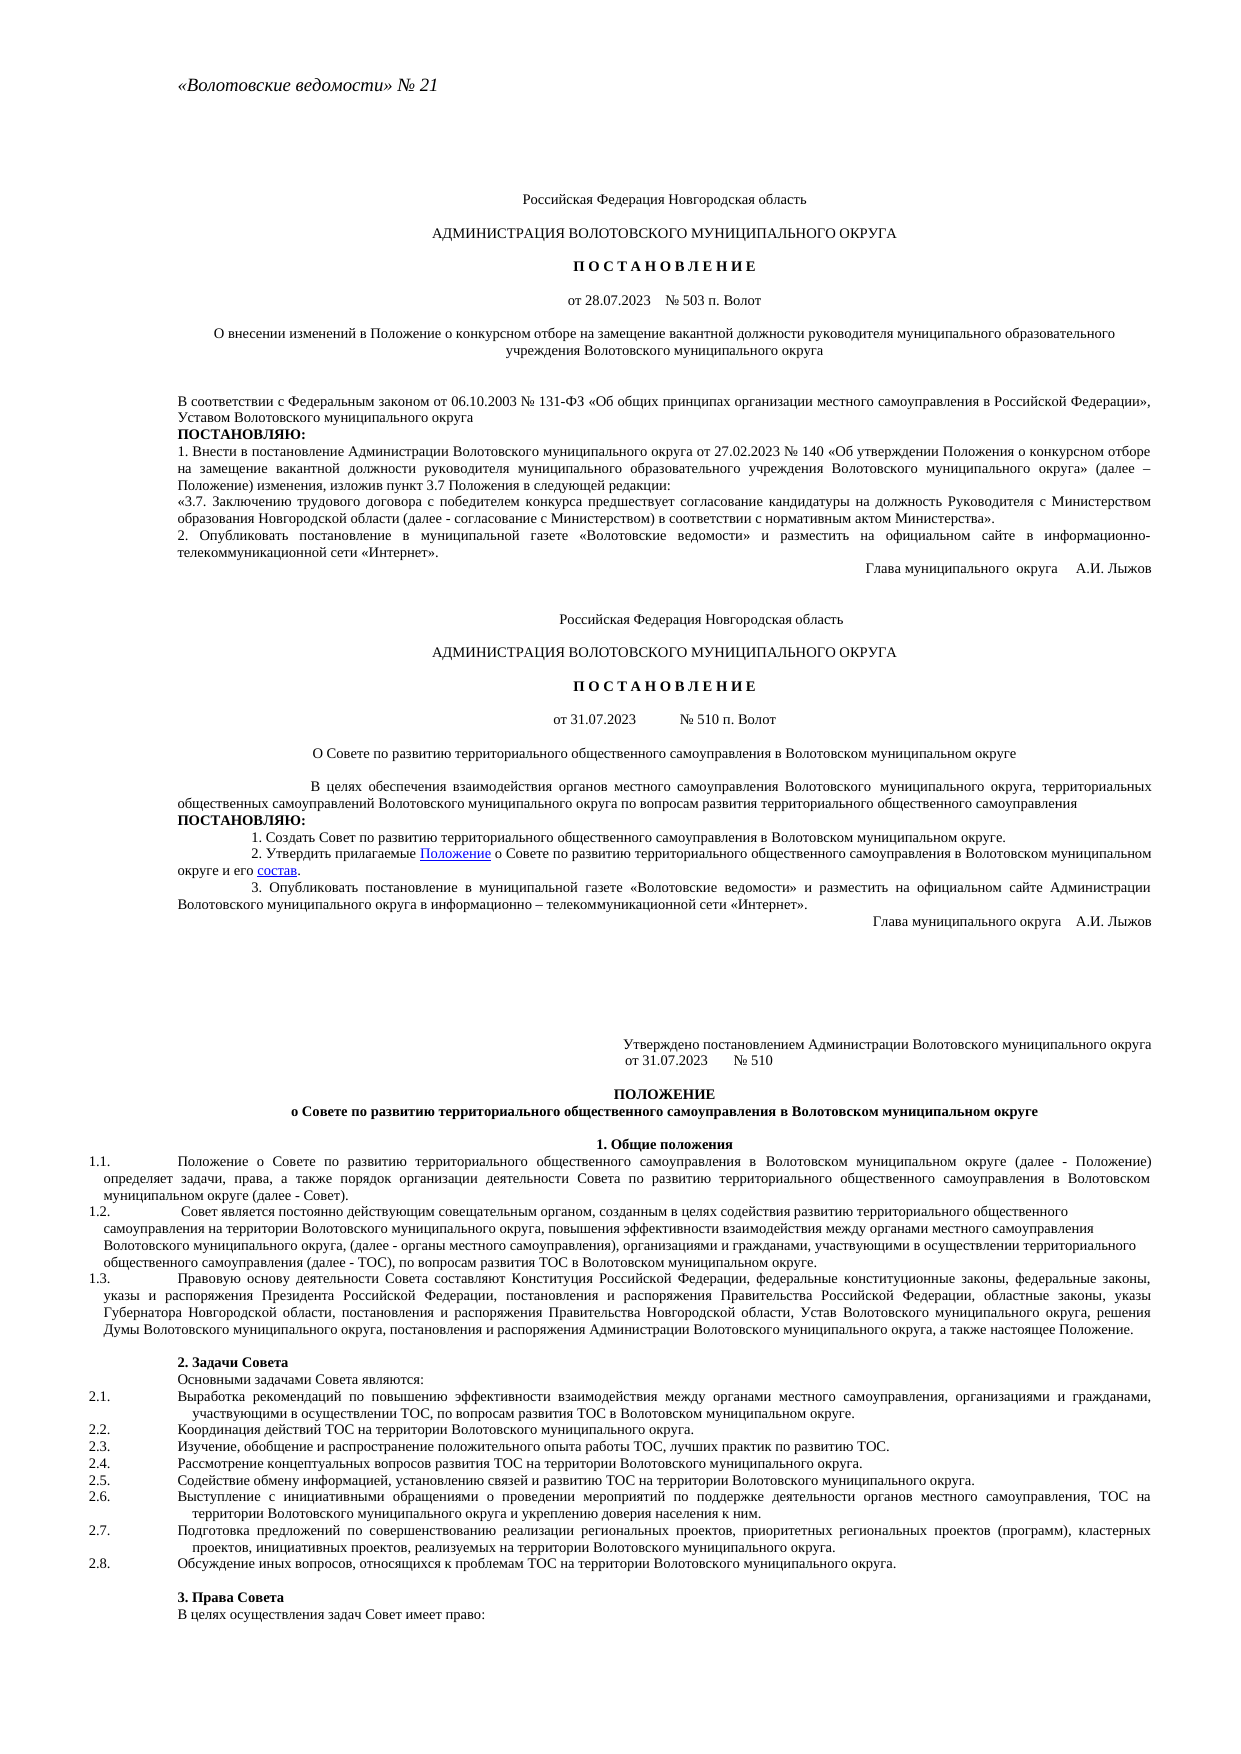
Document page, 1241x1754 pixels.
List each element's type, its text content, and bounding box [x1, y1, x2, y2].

text от 31.07.2023 № 510 п. Волот [177, 711, 1152, 728]
text ПОСТАНОВЛЯЮ: [177, 426, 1152, 443]
list Координация действий ТОС на территории Волотовского муниципального округа. [88, 1421, 1152, 1438]
text 2. Опубликовать постановление в муниципальной газете «Волотовские ведомости» и разместить на официальном сайте в информационно-телекоммуникационной сети «Интернет». [177, 527, 1152, 560]
text 1. Общие положения [177, 1136, 1152, 1153]
text ПОЛОЖЕНИЕ [177, 1086, 1152, 1102]
text Российская Федерация Новгородская область [177, 610, 1152, 627]
list Изучение, обобщение и распространение положительного опыта работы ТОС, лучших практик по развитию ТОС. [88, 1438, 1152, 1455]
text от 31.07.2023 № 510 [177, 1052, 1152, 1069]
text Утверждено постановлением Администрации Волотовского муниципального округа [177, 1035, 1152, 1052]
text В целях осуществления задач Совет имеет право: [177, 1606, 1152, 1622]
text 2. Утвердить прилагаемые Положение о Совете по развитию территориального общественного самоуправления в Волотовском муниципальном округе и его состав. [177, 845, 1152, 879]
text В соответствии с Федеральным законом от 06.10.2003 № 131-ФЗ «Об общих принципах организации местного самоуправления в Российской Федерации», Уставом Волотовского муниципального округа [177, 392, 1152, 426]
text ПОСТАНОВЛЯЮ: [177, 812, 1152, 828]
text АДМИНИСТРАЦИЯ ВОЛОТОВСКОГО МУНИЦИПАЛЬНОГО ОКРУГА [177, 225, 1152, 241]
list Подготовка предложений по совершенствованию реализации региональных проектов, приоритетных региональных проектов (программ), кластерных проектов, инициативных проектов, реализуемых на территории Волотовского муниципального округа. [88, 1522, 1152, 1555]
text Глава муниципального округа А.И. Лыжов [177, 560, 1152, 577]
list Положение о Совете по развитию территориального общественного самоуправления в Волотовском муниципальном округе (далее - Положение) определяет задачи, права, а также порядок организации деятельности Совета по развитию территориального общественного самоуправления в Волотовском муниципальном округе (далее - Совет). [88, 1153, 1152, 1203]
list Совет является постоянно действующим совещательным органом, созданным в целях содействия развитию территориального общественного самоуправления на территории Волотовского муниципального округа, повышения эффективности взаимодействия между органами местного самоуправления Волотовского муниципального округа, (далее - органы местного самоуправления), организациями и гражданами, участвующими в осуществлении территориального общественного самоуправления (далее - ТОС), по вопросам развития ТОС в Волотовском муниципальном округе. [88, 1203, 1152, 1270]
list Выступление с инициативными обращениями о проведении мероприятий по поддержке деятельности органов местного самоуправления, ТОС на территории Волотовского муниципального округа и укреплению доверия населения к ним. [88, 1488, 1152, 1522]
list Содействие обмену информацией, установлению связей и развитию ТОС на территории Волотовского муниципального округа. [88, 1471, 1152, 1488]
text Российская Федерация Новгородская область [177, 191, 1152, 208]
text В целях обеспечения взаимодействия органов местного самоуправления Волотовского муниципального округа, территориальных общественных самоуправлений Волотовского муниципального округа по вопросам развития территориального общественного самоуправления [177, 778, 1152, 812]
text 2. Задачи Совета [177, 1354, 1152, 1371]
text от 28.07.2023 № 503 п. Волот [177, 292, 1152, 308]
text П О С Т А Н О В Л Е Н И Е [177, 677, 1152, 694]
text о Совете по развитию территориального общественного самоуправления в Волотовском муниципальном округе [177, 1102, 1152, 1119]
text АДМИНИСТРАЦИЯ ВОЛОТОВСКОГО МУНИЦИПАЛЬНОГО ОКРУГА [177, 644, 1152, 661]
text 3. Права Совета [177, 1589, 1152, 1606]
text 3. Опубликовать постановление в муниципальной газете «Волотовские ведомости» и разместить на официальном сайте Администрации Волотовского муниципального округа в информационно – телекоммуникационной сети «Интернет». [177, 879, 1152, 912]
text П О С Т А Н О В Л Е Н И Е [177, 258, 1152, 275]
list Обсуждение иных вопросов, относящихся к проблемам ТОС на территории Волотовского муниципального округа. [88, 1555, 1152, 1572]
text «3.7. Заключению трудового договора с победителем конкурса предшествует согласование кандидатуры на должность Руководителя с Министерством образования Новгородской области (далее - согласование с Министерством) в соответствии с нормативным актом Министерства». [177, 493, 1152, 527]
text 1. Внести в постановление Администрации Волотовского муниципального округа от 27.02.2023 № 140 «Об утверждении Положения о конкурсном отборе на замещение вакантной должности руководителя муниципального образовательного учреждения Волотовского муниципального округа» (далее – Положение) изменения, изложив пункт 3.7 Положения в следующей редакции: [177, 443, 1152, 493]
text О внесении изменений в Положение о конкурсном отборе на замещение вакантной должности руководителя муниципального образовательного учреждения Волотовского муниципального округа [177, 325, 1152, 359]
list Рассмотрение концептуальных вопросов развития ТОС на территории Волотовского муниципального округа. [88, 1455, 1152, 1471]
text Основными задачами Совета являются: [177, 1371, 1152, 1388]
list Правовую основу деятельности Совета составляют Конституция Российской Федерации, федеральные конституционные законы, федеральные законы, указы и распоряжения Президента Российской Федерации, постановления и распоряжения Правительства Российской Федерации, областные законы, указы Губернатора Новгородской области, постановления и распоряжения Правительства Новгородской области, Устав Волотовского муниципального округа, решения Думы Волотовского муниципального округа, постановления и распоряжения Администрации Волотовского муниципального округа, а также настоящее Положение. [88, 1270, 1152, 1337]
text 1. Создать Совет по развитию территориального общественного самоуправления в Волотовском муниципальном округе. [177, 828, 1152, 845]
list Выработка рекомендаций по повышению эффективности взаимодействия между органами местного самоуправления, организациями и гражданами, участвующими в осуществлении ТОС, по вопросам развития ТОС в Волотовском муниципальном округе. [88, 1388, 1152, 1421]
text О Совете по развитию территориального общественного самоуправления в Волотовском муниципальном округе [177, 744, 1152, 761]
text Глава муниципального округа А.И. Лыжов [177, 912, 1152, 929]
